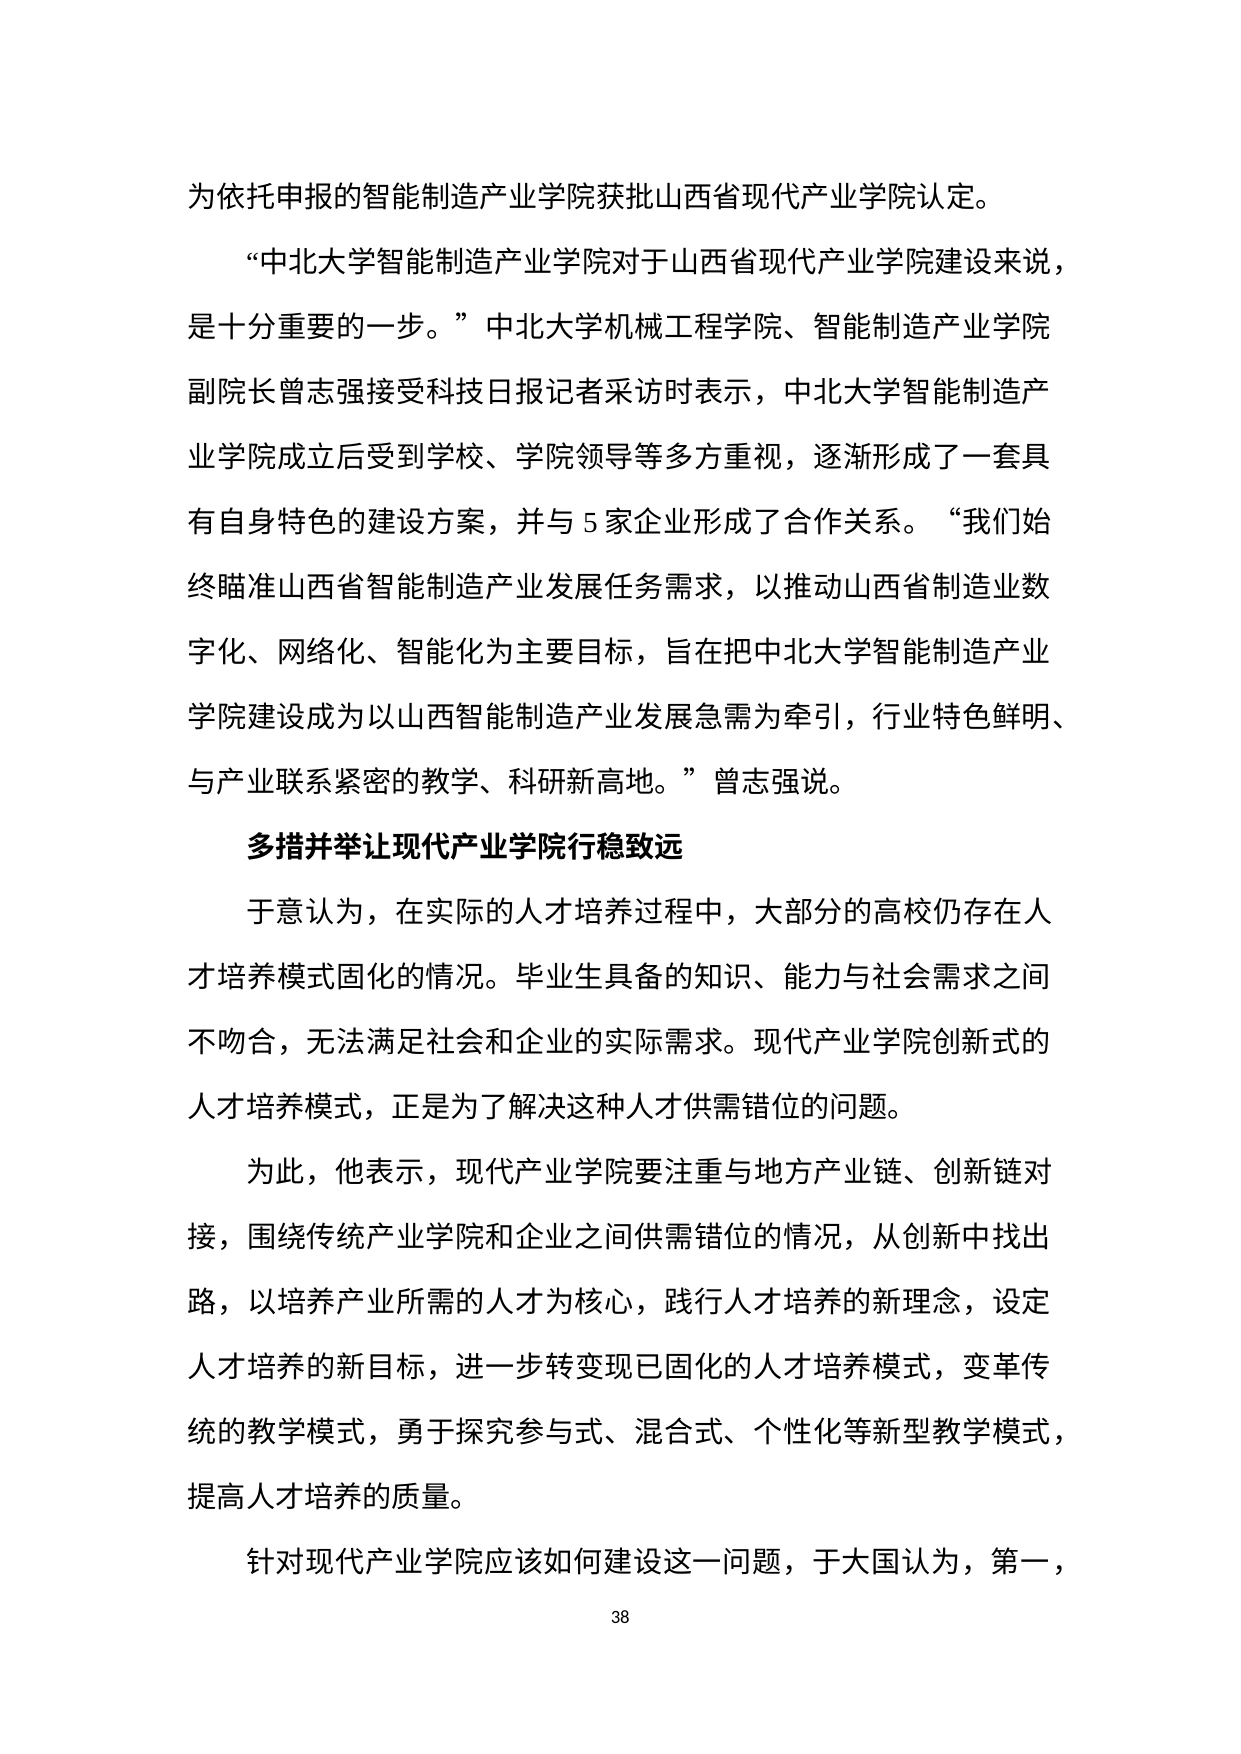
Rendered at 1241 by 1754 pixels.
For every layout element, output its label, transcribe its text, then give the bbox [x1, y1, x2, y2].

text 多措并举让现代产业学院行稳致远 [187, 812, 1053, 877]
text 为此，他表示，现代产业学院要注重与地方产业链、创新链对接，围绕传统产业学院和企业之间供需错位的情况，从创新中找出路，以培养产业所需的人才为核心，践行人才培养的新理念，设定人才培养的新目标，进一步转变现已固化的人才培养模式，变革传统的教学模式，勇于探究参与式、混合式、个性化等新型教学模式，提高人才培养的质量。 [187, 1137, 1053, 1527]
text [187, 162, 1053, 227]
text “中北大学智能制造产业学院对于山西省现代产业学院建设来说，是十分重要的一步。”中北大学机械工程学院、智能制造产业学院副院长曾志强接受科技日报记者采访时表示，中北大学智能制造产业学院成立后受到学校、学院领导等多方重视，逐渐形成了一套具有自身特色的建设方案，并与5家企业形成了合作关系。“我们始终瞄准山西省智能制造产业发展任务需求，以推动山西省制造业数字化、网络化、智能化为主要目标，旨在把中北大学智能制造产业学院建设成为以山西智能制造产业发展急需为牵引，行业特色鲜明、与产业联系紧密的教学、科研新高地。”曾志强说。 [187, 227, 1053, 812]
text 于意认为，在实际的人才培养过程中，大部分的高校仍存在人才培养模式固化的情况。毕业生具备的知识、能力与社会需求之间不吻合，无法满足社会和企业的实际需求。现代产业学院创新式的人才培养模式，正是为了解决这种人才供需错位的问题。 [187, 877, 1053, 1137]
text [187, 1527, 1053, 1592]
